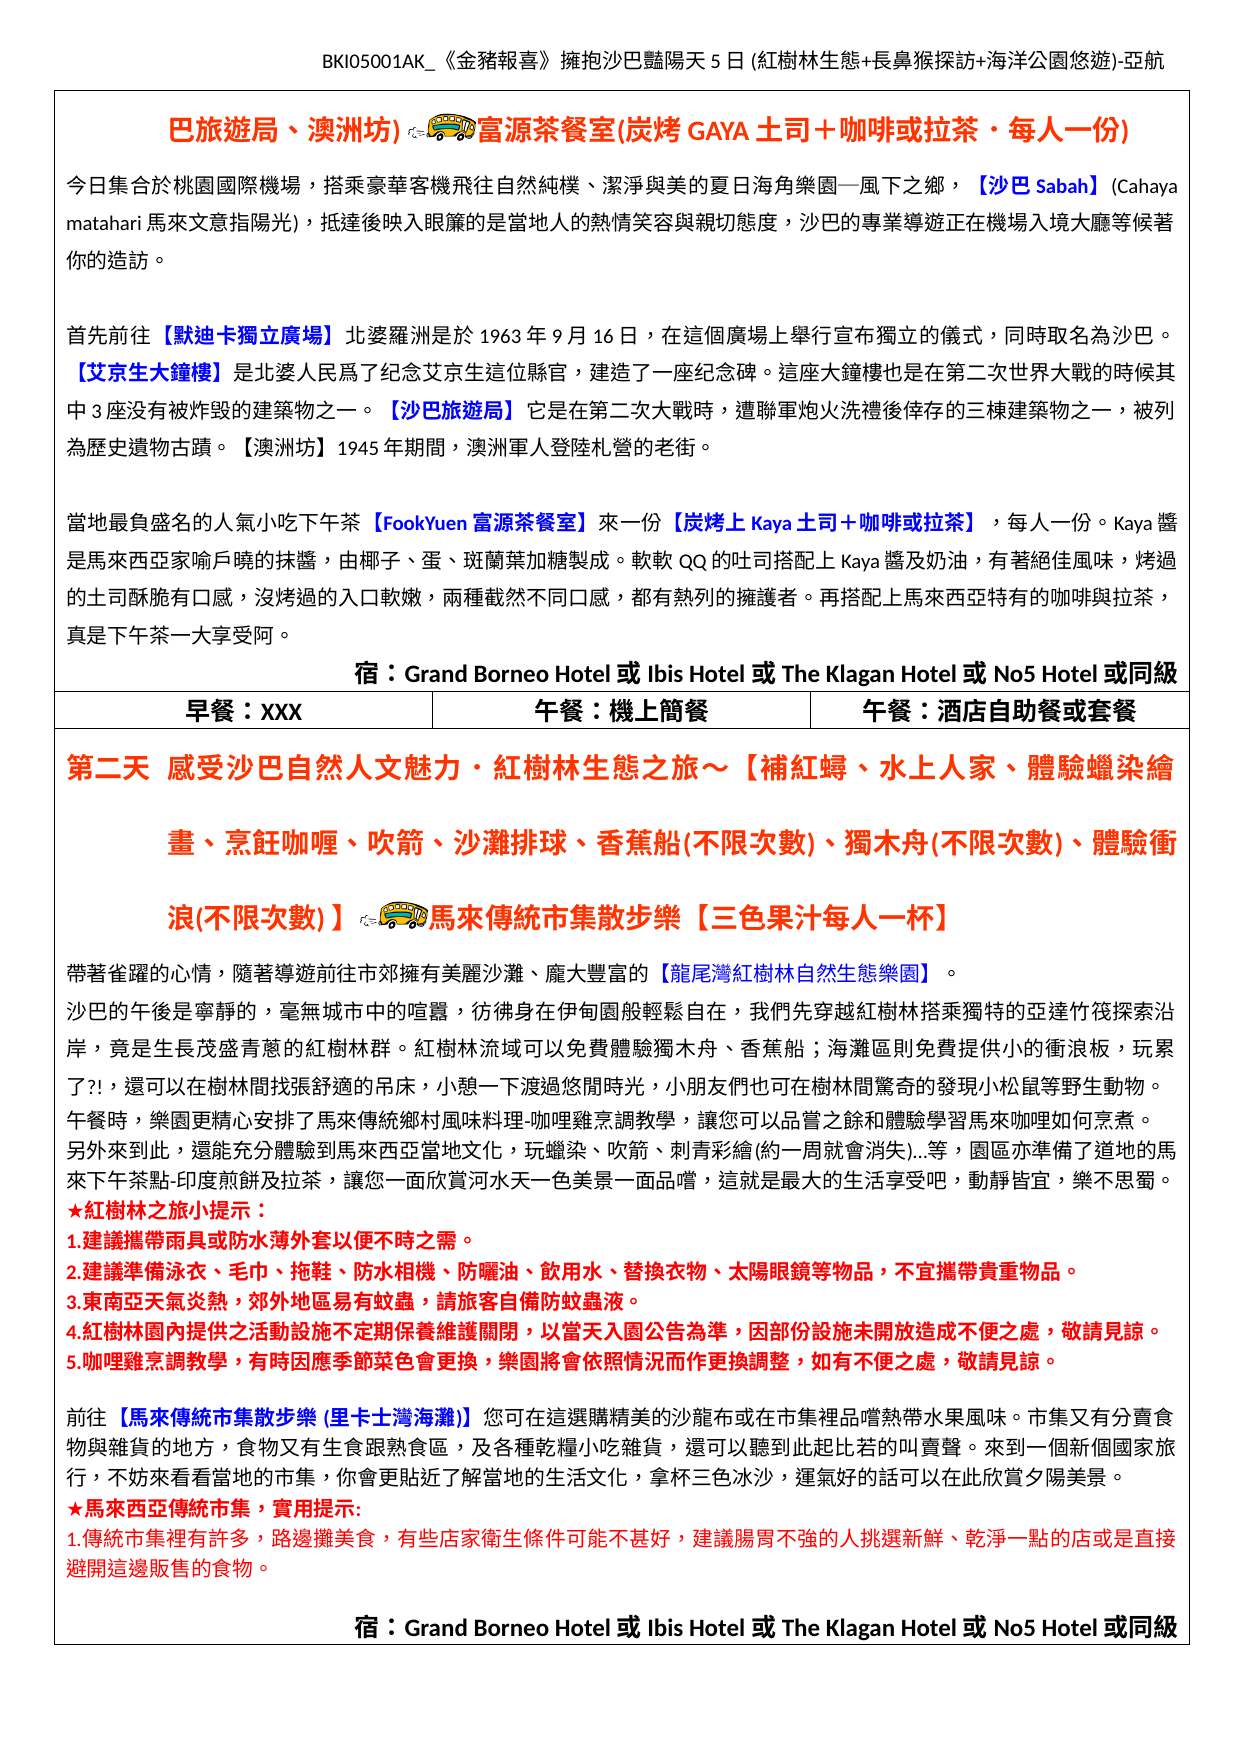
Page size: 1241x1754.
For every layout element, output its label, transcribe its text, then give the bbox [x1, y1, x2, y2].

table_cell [55, 91, 1189, 691]
table_cell 感受沙巴自然人文魅力．紅樹林生態之旅～【補紅蟳、水上人家、體驗蠟染繪畫、烹飪咖喱、吹箭、沙灘排球、香蕉船(不限次數)、獨木舟(不限次數)、體驗衝浪(不限次數) 】馬來傳統市集散步樂【三色果汁每人一杯】 帶著雀躍的心情，隨著導遊前往市郊擁有美麗沙灘、龐大豐富的【龍尾灣紅樹林自然生態樂園】。 沙巴的午後是寧靜的，毫無城市中的喧囂，彷彿身在伊甸園般輕鬆自在，我們先穿越紅樹林搭乘獨特的亞達竹筏探索沿岸，竟是生長茂盛青蔥的紅樹林群。紅樹林流域可以免費體驗獨木舟、香蕉船；海灘區則免費提供小的衝浪板，玩累了?!，還可以在樹林間找張舒適的吊床，小憩一下渡過悠閒時光，小朋友們也可在樹林間驚奇的發現小松鼠等野生動物。 午餐時，樂園更精心安排了馬來傳統鄉村風味料理-咖哩雞烹調教學，讓您可以品嘗之餘和體驗學習馬來咖哩如何烹煮。 另外來到此，還能充分體驗到馬來西亞當地文化，玩蠟染、吹箭、刺青彩繪(約一周就會消失)…等，園區亦準備了道地的馬來下午茶點-印度煎餅及拉茶，讓您一面欣賞河水天一色美景一面品嚐，這就是最大的生活享受吧，動靜皆宜，樂不思蜀。 ★紅樹林之旅小提示： 1.建議攜帶雨具或防水薄外套以便不時之需。 2.建議準備泳衣、毛巾、拖鞋、防水相機、防曬油、飲用水、替換衣物、太陽眼鏡等物品，不宜攜帶貴重物品。 3.東南亞天氣炎熱，郊外地區易有蚊蟲，請旅客自備防蚊蟲液。 4.紅樹林園內提供之活動設施不定期保養維護關閉，以當天入園公告為準，因部份設施未開放造成不便之處，敬請見諒。 5.咖哩雞烹調教學，有時因應季節菜色會更換，樂園將會依照情況而作更換調整，如有不便之處，敬請見諒。 前往【馬來傳統市集散步樂 (里卡士灣海灘)】您可在這選購精美的沙龍布或在市集裡品嚐熱帶水果風味。市集又有分賣食物與雜貨的地方，食物又有生食跟熟食區，及各種乾糧小吃雜貨，還可以聽到此起比若的叫賣聲。來到一個新個國家旅行，不妨來看看當地的市集，你會更貼近了解當地的生活文化，拿杯三色冰沙，運氣好的話可以在此欣賞夕陽美景。 ★馬來西亞傳統市集，實用提示: 1.傳統市集裡有許多，路邊攤美食，有些店家衛生條件可能不甚好，建議腸胃不強的人挑選新鮮、乾淨一點的店或是直接避開這邊販售的食物。 宿：Grand Borneo Hotel或 Ibis Hotel 或 The Klagan Hotel 或 No5 Hotel或同級 [55, 729, 1189, 1644]
table_cell 午餐：機上簡餐 [433, 692, 810, 728]
table_cell 早餐：XXX [55, 692, 432, 728]
table_cell 午餐：酒店自助餐或套餐 [811, 692, 1189, 728]
